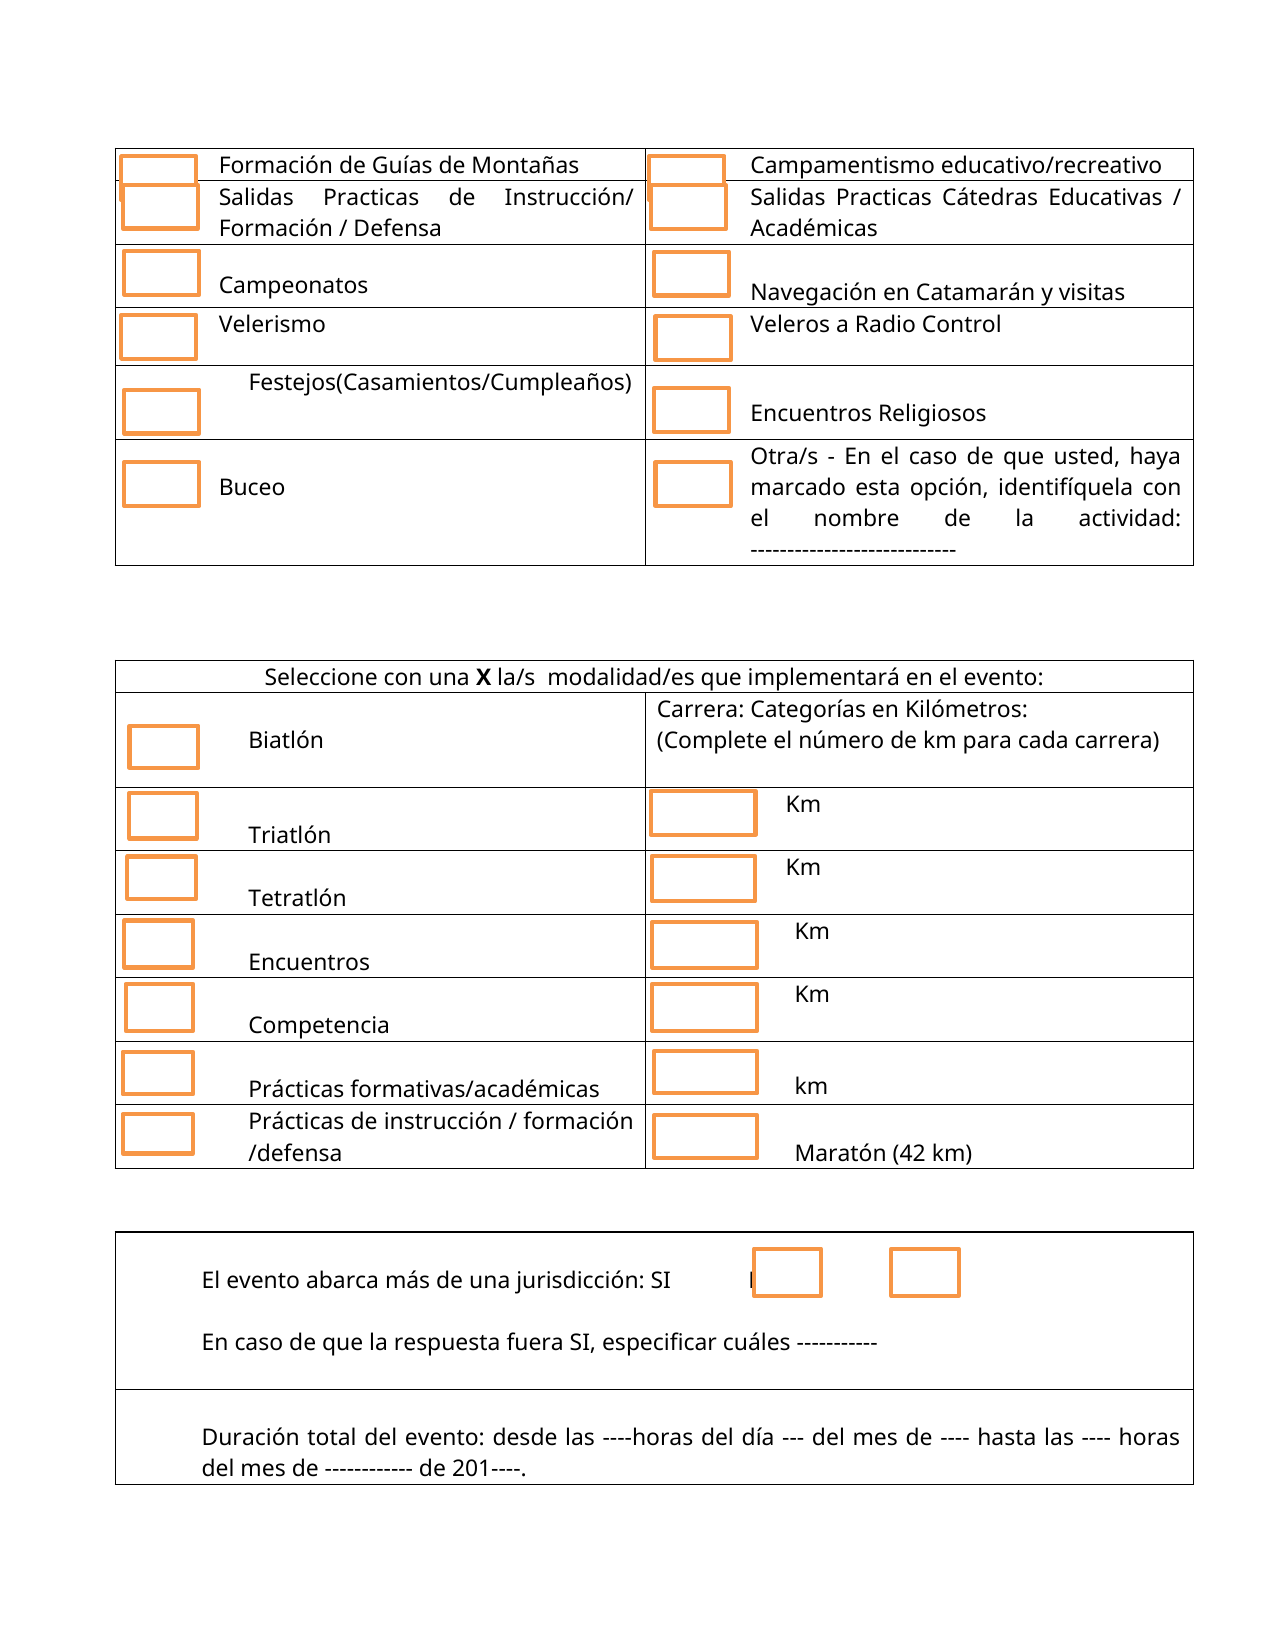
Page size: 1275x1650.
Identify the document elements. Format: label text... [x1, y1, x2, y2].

table_cell Veleros a Radio Control [646, 308, 1193, 365]
table_cell Triatlón [116, 788, 645, 850]
table_cell Km [646, 851, 1193, 914]
table_cell Salidas Practicas Cátedras Educativas / Académicas [646, 181, 1193, 243]
table_cell Navegación en Catamarán y visitas [646, 245, 1193, 307]
table_cell Prácticas formativas/académicas [116, 1042, 645, 1104]
table_cell Carrera: Categorías en Kilómetros: (Complete el número de km para cada carrera) [646, 693, 1193, 787]
table_cell Formación de Guías de Montañas [116, 149, 645, 180]
table_cell Km [646, 915, 1193, 977]
table_cell Salidas Practicas de Instrucción/ Formación / Defensa [116, 181, 645, 243]
table_cell Campamentismo educativo/recreativo [646, 149, 1193, 180]
table_header El evento abarca más de una jurisdicción: SI NO En caso de que la respuesta fuera SI, especificar cuáles ----------- [116, 1233, 1193, 1389]
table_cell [116, 1390, 1193, 1483]
table_cell Km [646, 788, 1193, 850]
table_cell Festejos(Casamientos/Cumpleaños) [116, 366, 645, 439]
table_cell Prácticas de instrucción / formación /defensa [116, 1105, 645, 1168]
table_cell Encuentros Religiosos [646, 366, 1193, 439]
table_cell Biatlón [116, 693, 645, 787]
table_cell Competencia [116, 978, 645, 1041]
table_cell Tetratlón [116, 851, 645, 914]
table_cell Otra/s - En el caso de que usted, haya marcado esta opción, identifíquela con el nombre de la actividad: ---------------------------- [646, 440, 1193, 565]
table_cell Maratón (42 km) [646, 1105, 1193, 1168]
table_cell km [646, 1042, 1193, 1104]
table_cell Buceo [116, 440, 645, 565]
table_header Seleccione con una X la/s modalidad/es que implementará en el evento: [116, 661, 1193, 692]
table_cell Encuentros [116, 915, 645, 977]
table_cell Km [646, 978, 1193, 1041]
table_cell Velerismo [116, 308, 645, 365]
table_cell Campeonatos [116, 245, 645, 307]
